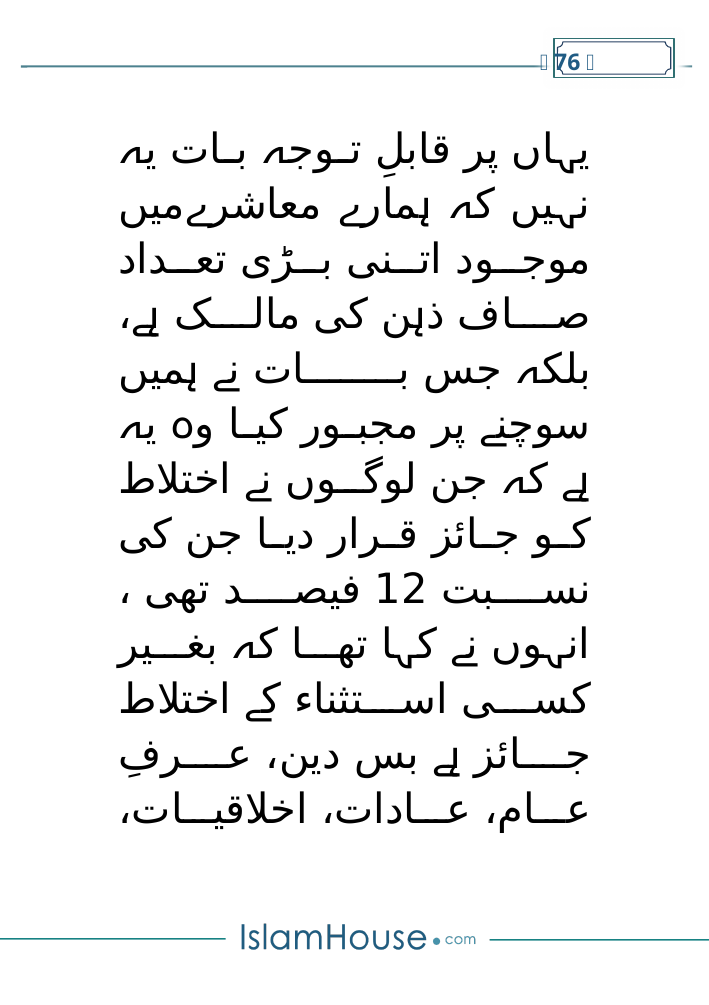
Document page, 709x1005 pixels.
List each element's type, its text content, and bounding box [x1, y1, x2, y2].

picture [0, 918, 226, 955]
picture [233, 919, 709, 956]
